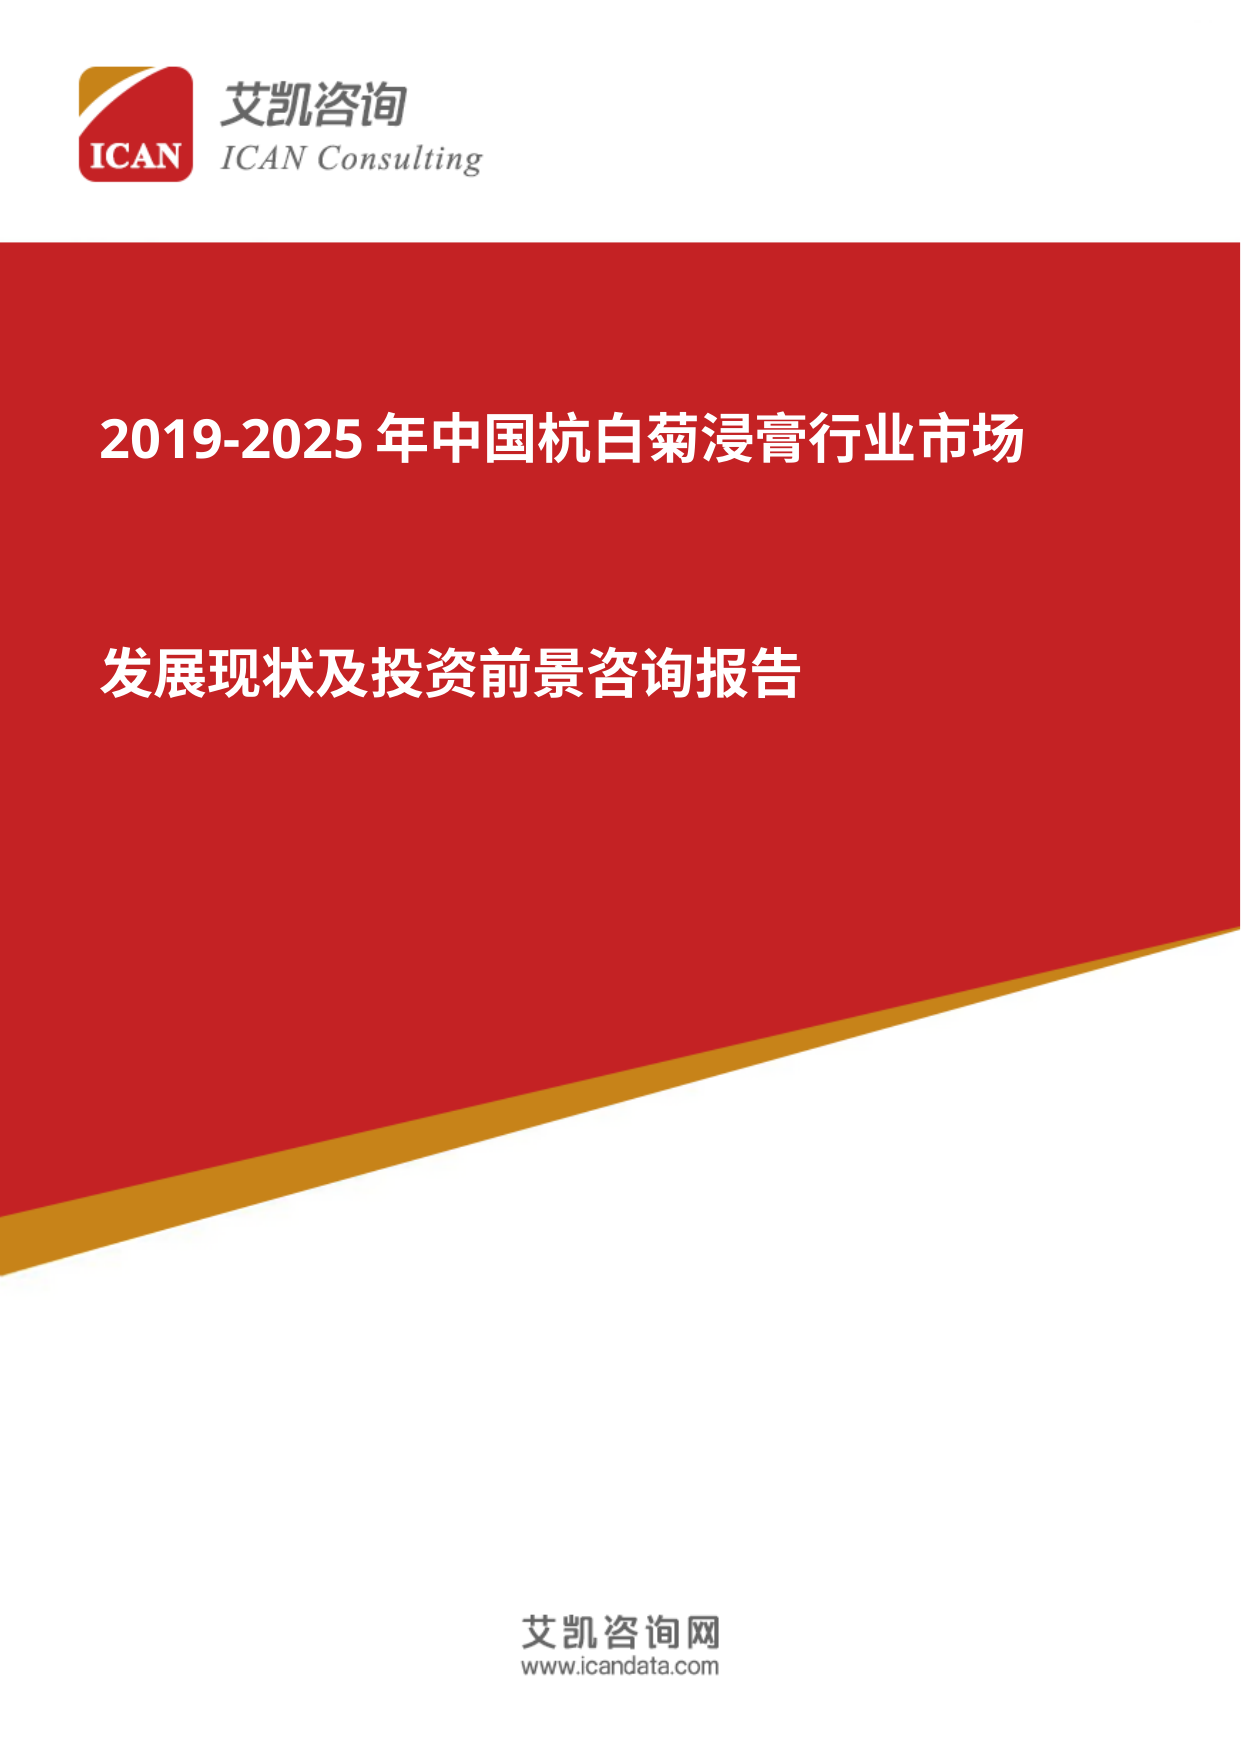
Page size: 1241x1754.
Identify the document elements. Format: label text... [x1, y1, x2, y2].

subtitle 2019-2025年中国杭白菊浸膏行业市场发展现状及投资前景咨询报告 [99, 386, 1053, 718]
picture [0, 5, 1241, 1754]
